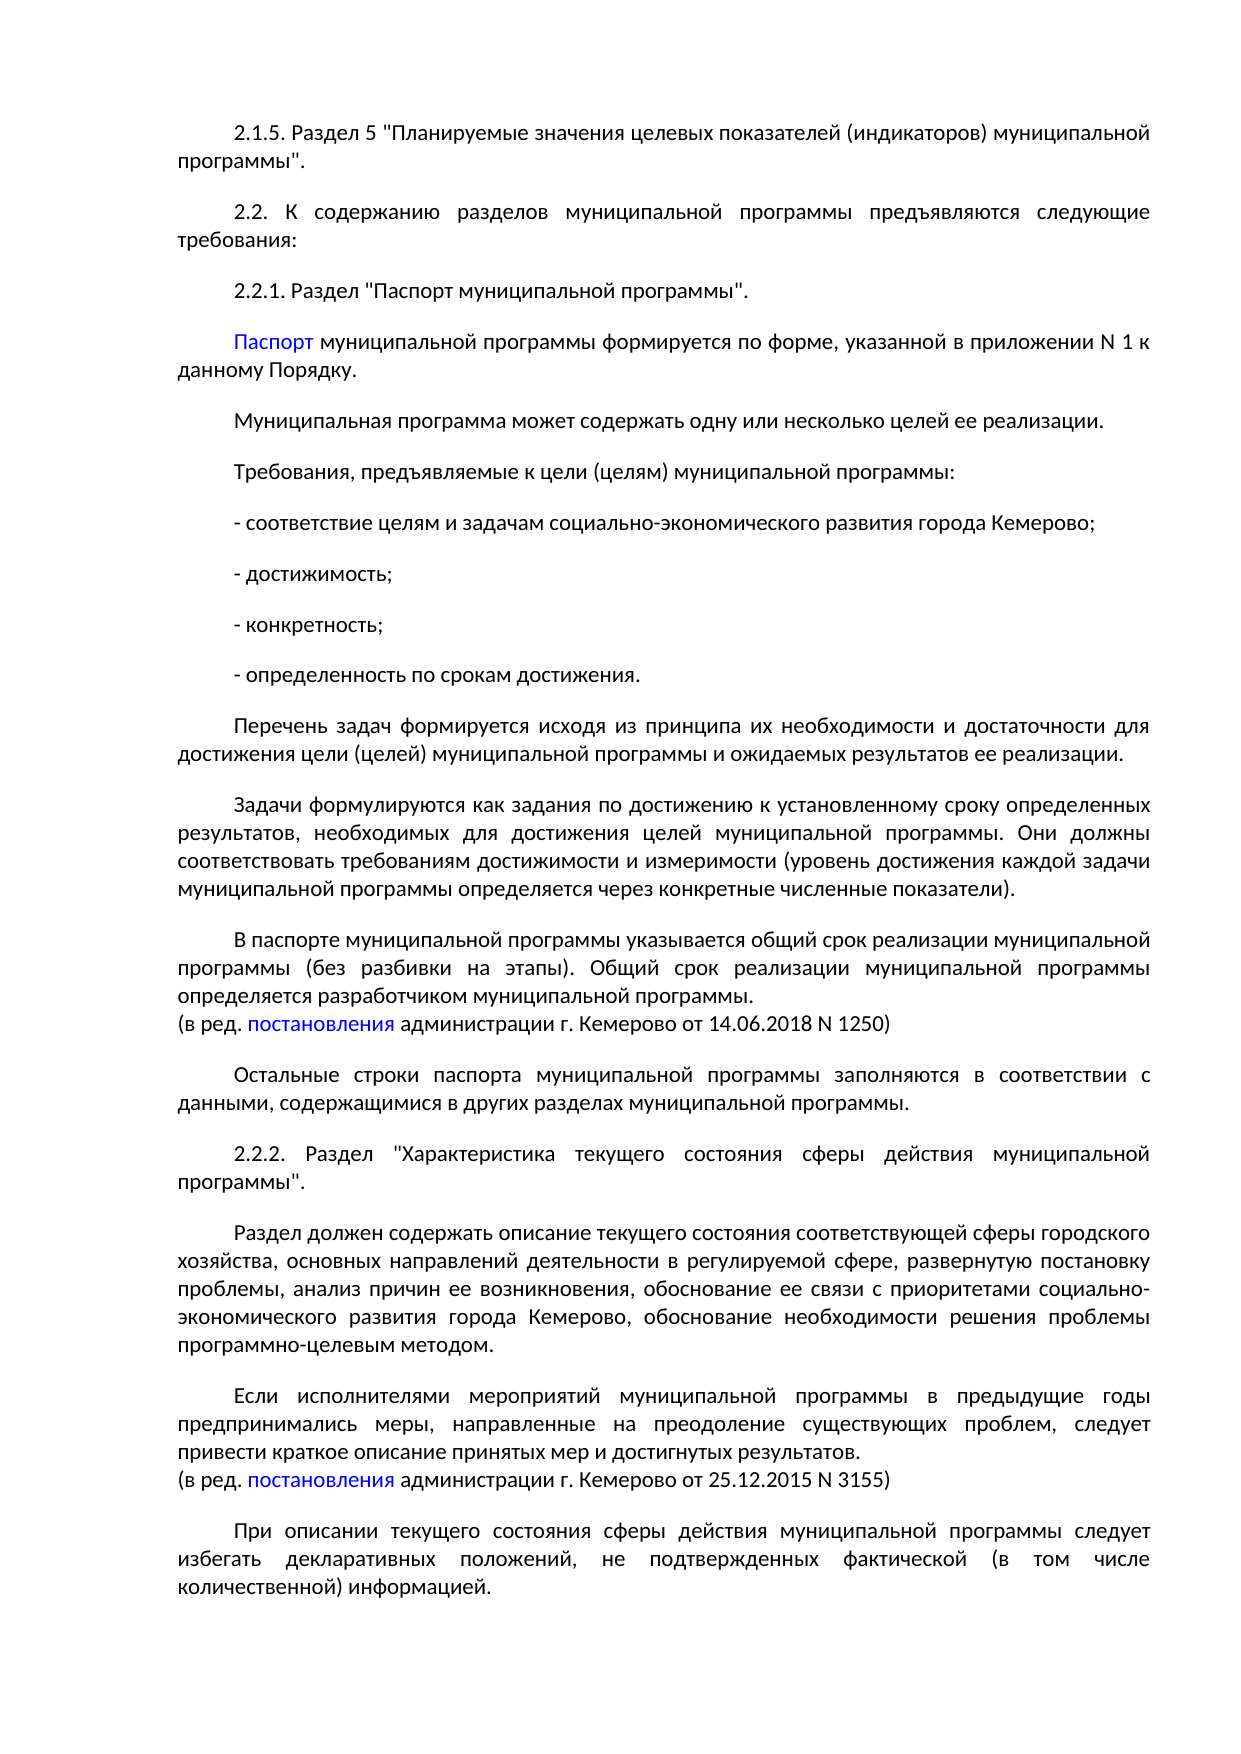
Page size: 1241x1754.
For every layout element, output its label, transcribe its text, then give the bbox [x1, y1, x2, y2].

text 2.2. К содержанию разделов муниципальной программы предъявляются следующие требования: [177, 197, 1152, 253]
text Перечень задач формируется исходя из принципа их необходимости и достаточности для достижения цели (целей) муниципальной программы и ожидаемых результатов ее реализации. [177, 712, 1152, 768]
text - определенность по срокам достижения. [177, 661, 1152, 689]
text - конкретность; [177, 610, 1152, 638]
text (в ред. постановления администрации г. Кемерово от 25.12.2015 N 3155) [177, 1466, 1152, 1493]
text Муниципальная программа может содержать одну или несколько целей ее реализации. [177, 406, 1152, 434]
text В паспорте муниципальной программы указывается общий срок реализации муниципальной программы (без разбивки на этапы). Общий срок реализации муниципальной программы определяется разработчиком муниципальной программы. [177, 926, 1152, 1009]
text Требования, предъявляемые к цели (целям) муниципальной программы: [177, 457, 1152, 485]
text Задачи формулируются как задания по достижению к установленному сроку определенных результатов, необходимых для достижения целей муниципальной программы. Они должны соответствовать требованиям достижимости и измеримости (уровень достижения каждой задачи муниципальной программы определяется через конкретные численные показатели). [177, 791, 1152, 903]
text Паспорт муниципальной программы формируется по форме, указанной в приложении N 1 к данному Порядку. [177, 327, 1152, 383]
text При описании текущего состояния сферы действия муниципальной программы следует избегать декларативных положений, не подтвержденных фактической (в том числе количественной) информацией. [177, 1516, 1152, 1601]
text 2.2.1. Раздел "Паспорт муниципальной программы". [177, 276, 1152, 304]
text Остальные строки паспорта муниципальной программы заполняются в соответствии с данными, содержащимися в других разделах муниципальной программы. [177, 1061, 1152, 1117]
text (в ред. постановления администрации г. Кемерово от 14.06.2018 N 1250) [177, 1009, 1152, 1038]
text - достижимость; [177, 559, 1152, 587]
text 2.2.2. Раздел "Характеристика текущего состояния сферы действия муниципальной программы". [177, 1139, 1152, 1196]
text Если исполнителями мероприятий муниципальной программы в предыдущие годы предпринимались меры, направленные на преодоление существующих проблем, следует привести краткое описание принятых мер и достигнутых результатов. [177, 1381, 1152, 1466]
text - соответствие целям и задачам социально-экономического развития города Кемерово; [177, 508, 1152, 536]
text 2.1.5. Раздел 5 "Планируемые значения целевых показателей (индикаторов) муниципальной программы". [177, 118, 1152, 174]
text Раздел должен содержать описание текущего состояния соответствующей сферы городского хозяйства, основных направлений деятельности в регулируемой сфере, развернутую постановку проблемы, анализ причин ее возникновения, обоснование ее связи с приоритетами социально-экономического развития города Кемерово, обоснование необходимости решения проблемы программно-целевым методом. [177, 1218, 1152, 1358]
